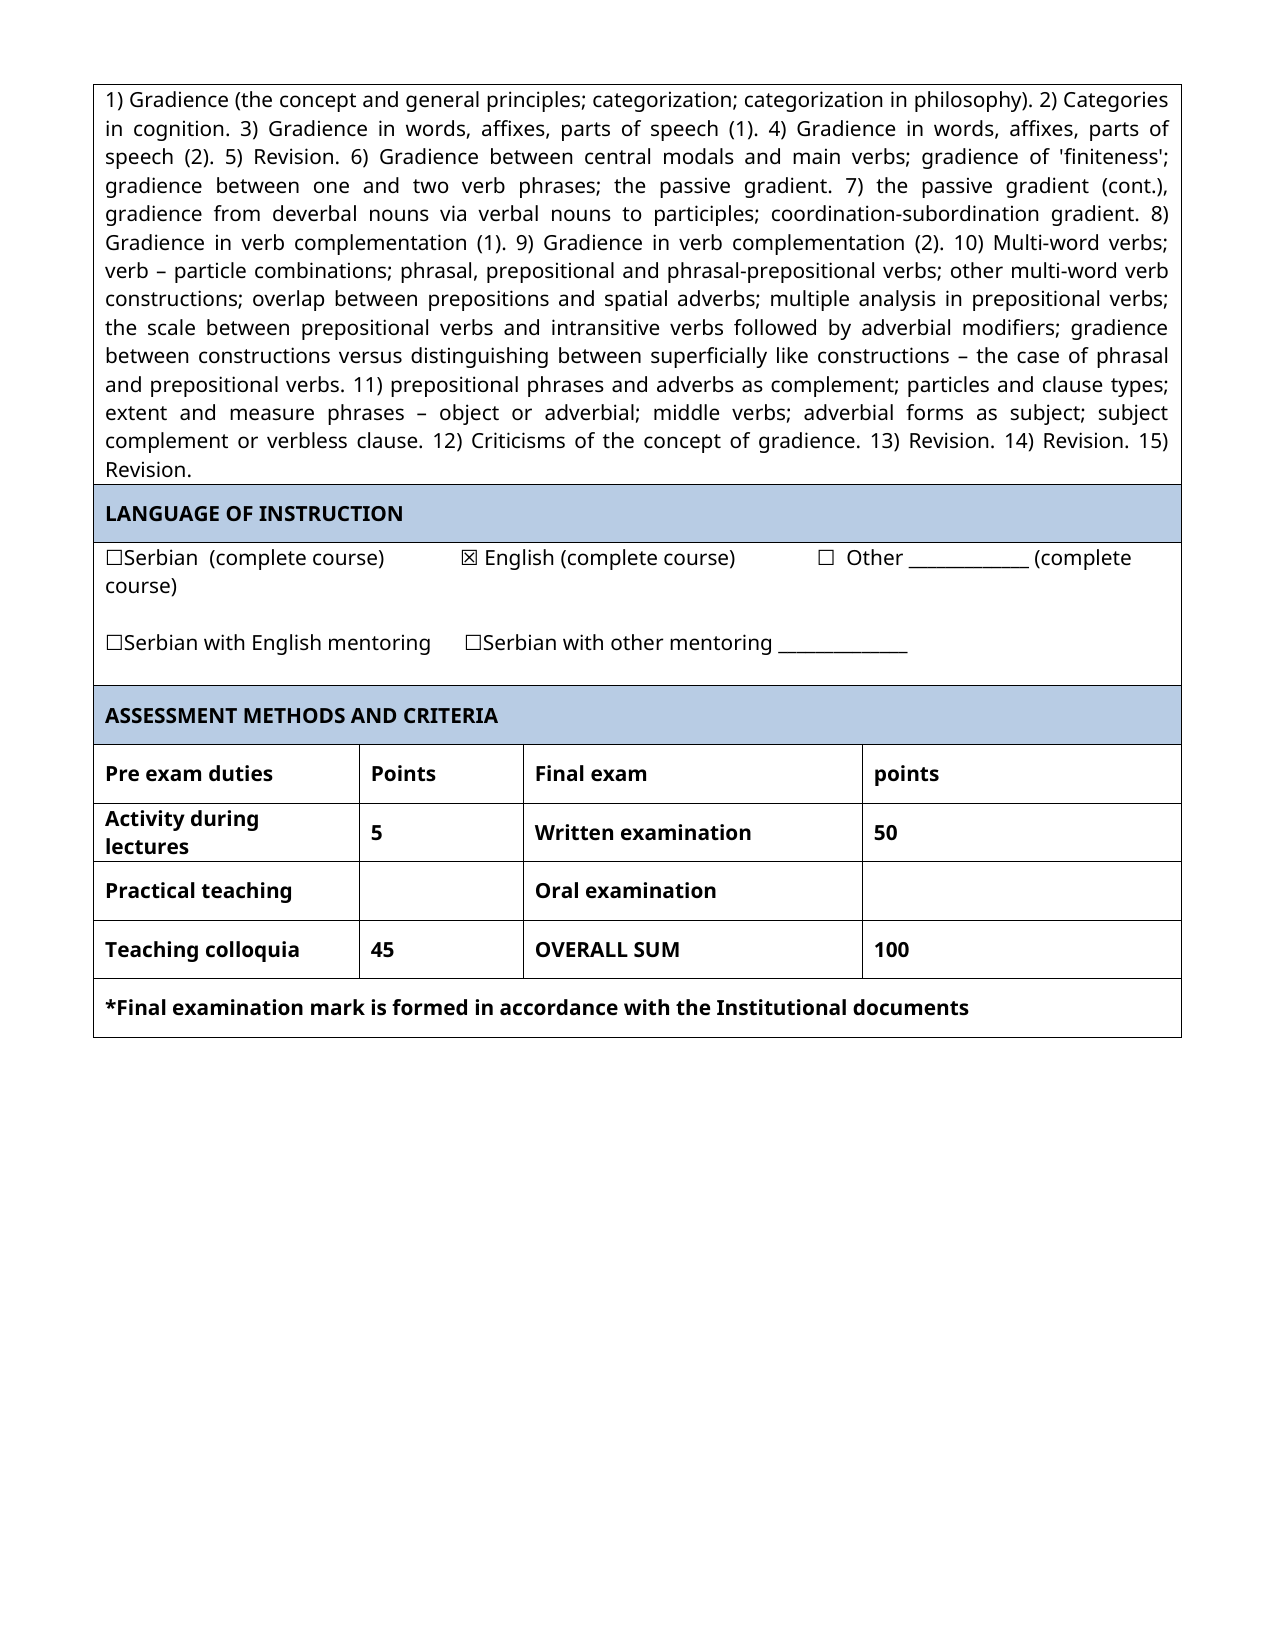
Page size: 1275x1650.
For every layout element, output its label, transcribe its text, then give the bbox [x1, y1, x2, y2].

table_cell [360, 862, 523, 919]
table_cell ASSESSMENT METHODS AND CRITERIA [94, 686, 1181, 744]
table_cell Teaching colloquia [94, 921, 359, 978]
table_cell Activity during lectures [94, 804, 359, 861]
table_cell Serbian (complete course) English (complete course) Other _____________ (complete course) Serbian with English mentoring Serbian with other mentoring ______________ [94, 543, 1181, 685]
table_cell 45 [360, 921, 523, 978]
table_cell 50 [863, 804, 1181, 861]
table_cell *Final examination mark is formed in accordance with the Institutional documents [94, 979, 1181, 1037]
table_cell Pre exam duties [94, 745, 359, 802]
table_cell [863, 862, 1181, 919]
table_cell Oral examination [524, 862, 862, 919]
table_cell Points [360, 745, 523, 802]
table_cell 100 [863, 921, 1181, 978]
table_cell 5 [360, 804, 523, 861]
table_cell LANGUAGE OF INSTRUCTION [94, 485, 1181, 542]
table_cell points [863, 745, 1181, 802]
table_cell Practical teaching [94, 862, 359, 919]
table_cell 1) Gradience (the concept and general principles; categorization; categorization in philosophy). 2) Categories in cognition. 3) Gradience in words, affixes, parts of speech (1). 4) Gradience in words, affixes, parts of speech (2). 5) Revision. 6) Gradience between central modals and main verbs; gradience of 'finiteness'; gradience between one and two verb phrases; the passive gradient. 7) the passive gradient (cont.), gradience from deverbal nouns via verbal nouns to participles; coordination-subordination gradient. 8) Gradience in verb complementation (1). 9) Gradience in verb complementation (2). 10) Multi-word verbs; verb – particle combinations; phrasal, prepositional and phrasal-prepositional verbs; other multi-word verb constructions; overlap between prepositions and spatial adverbs; multiple analysis in prepositional verbs; the scale between prepositional verbs and intransitive verbs followed by adverbial modifiers; gradience between constructions versus distinguishing between superficially like constructions – the case of phrasal and prepositional verbs. 11) prepositional phrases and adverbs as complement; particles and clause types; extent and measure phrases – object or adverbial; middle verbs; adverbial forms as subject; subject complement or verbless clause. 12) Criticisms of the concept of gradience. 13) Revision. 14) Revision. 15) Revision. [94, 85, 1181, 483]
table_cell Final exam [524, 745, 862, 802]
table_cell Written examination [524, 804, 862, 861]
table_cell OVERALL SUM [524, 921, 862, 978]
